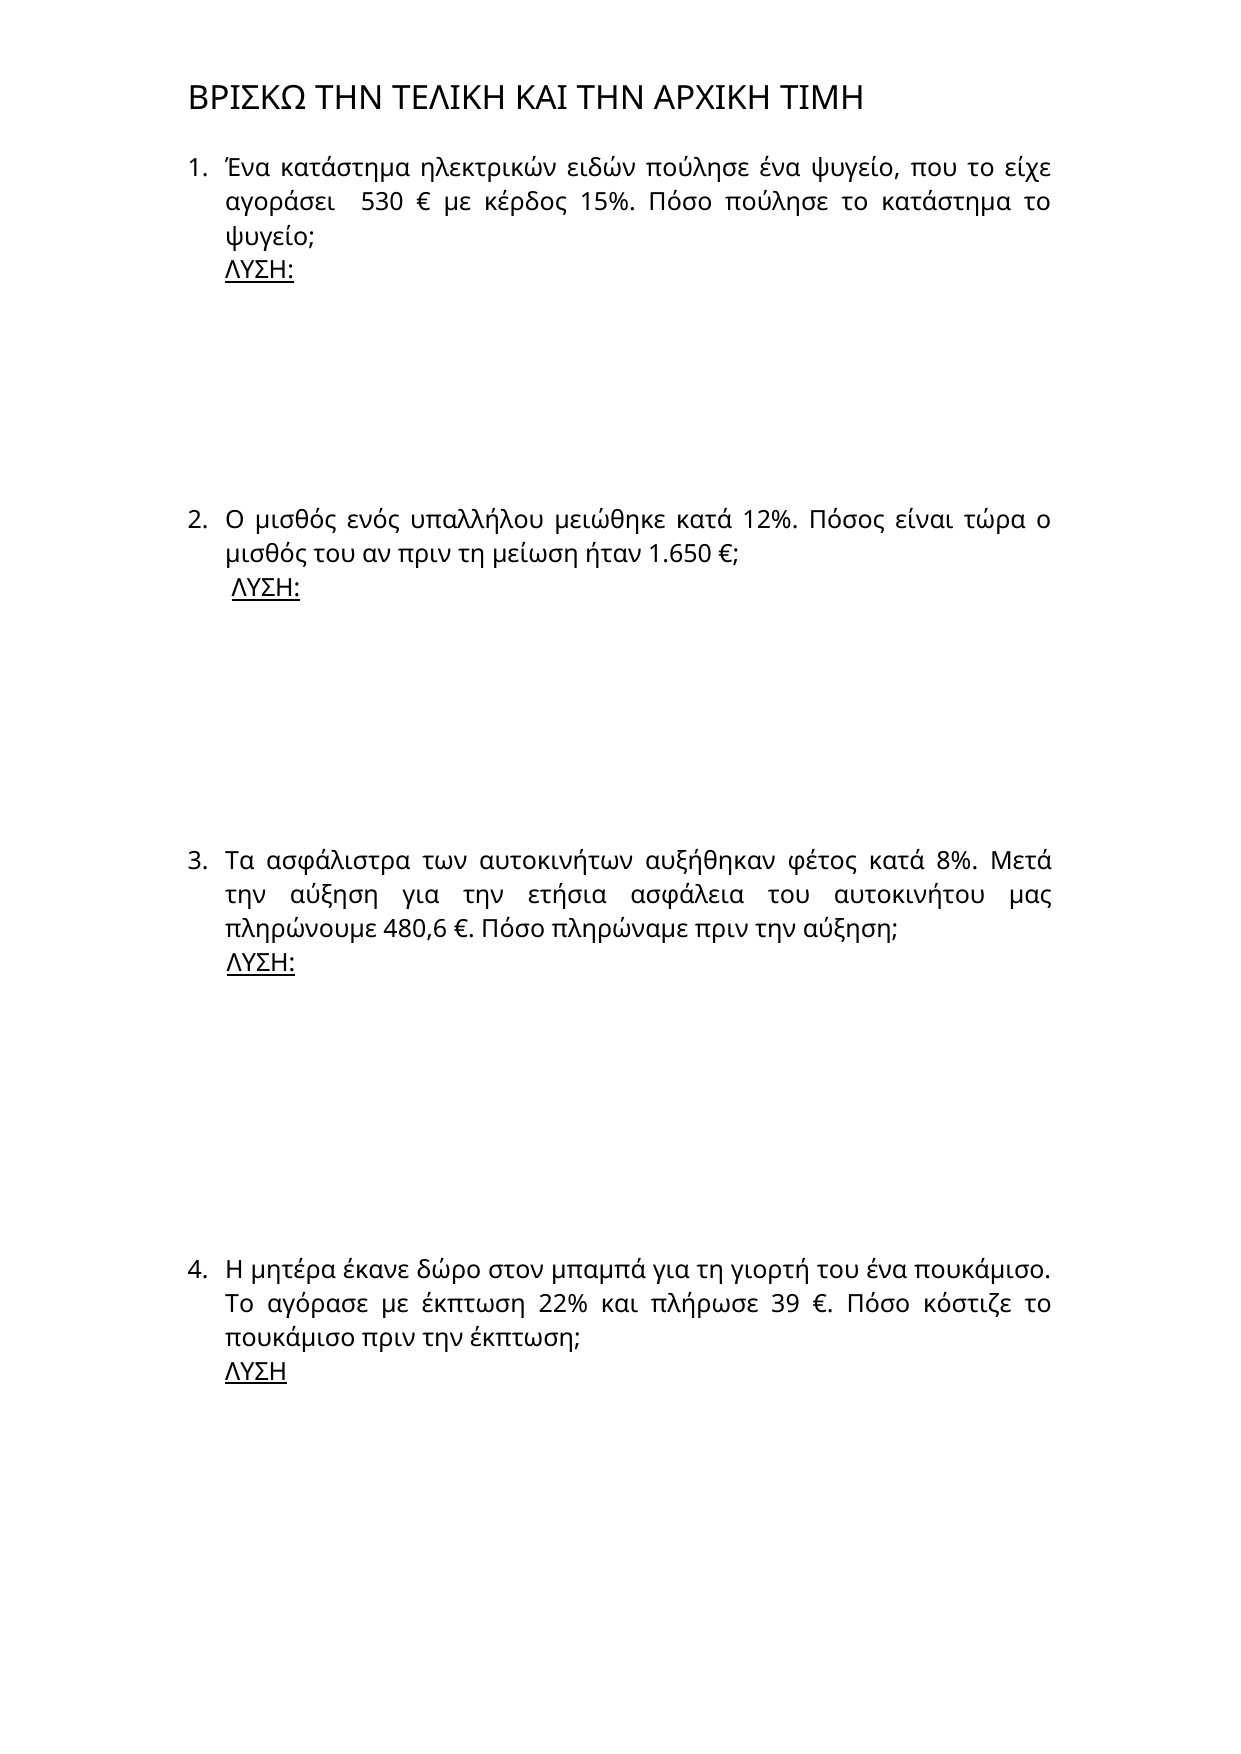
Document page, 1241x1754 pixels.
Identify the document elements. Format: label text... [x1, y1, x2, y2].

list Ένα κατάστημα ηλεκτρικών ειδών πούλησε ένα ψυγείο, που το είχε αγοράσει 530 € με κέρδος 15%. Πόσο πούλησε το κατάστημα το ψυγείο; [187, 150, 1053, 252]
list Τα ασφάλιστρα των αυτοκινήτων αυξήθηκαν φέτος κατά 8%. Μετά την αύξηση για την ετήσια ασφάλεια του αυτοκινήτου μας πληρώνουμε 480,6 €. Πόσο πληρώναμε πριν την αύξηση; [187, 843, 1053, 945]
text ΛΥΣΗ: [225, 252, 1053, 286]
text ΛΥΣΗ [225, 1353, 1053, 1388]
list Ο μισθός ενός υπαλλήλου μειώθηκε κατά 12%. Πόσος είναι τώρα ο μισθός του αν πριν τη μείωση ήταν 1.650 €; [187, 502, 1053, 570]
text ΛΥΣΗ: [187, 945, 1053, 979]
text ΛΥΣΗ: [225, 570, 1053, 604]
list Η μητέρα έκανε δώρο στον μπαμπά για τη γιορτή του ένα πουκάμισο. Το αγόρασε με έκπτωση 22% και πλήρωσε 39 €. Πόσο κόστιζε το πουκάμισο πριν την έκπτωση; [187, 1251, 1053, 1353]
